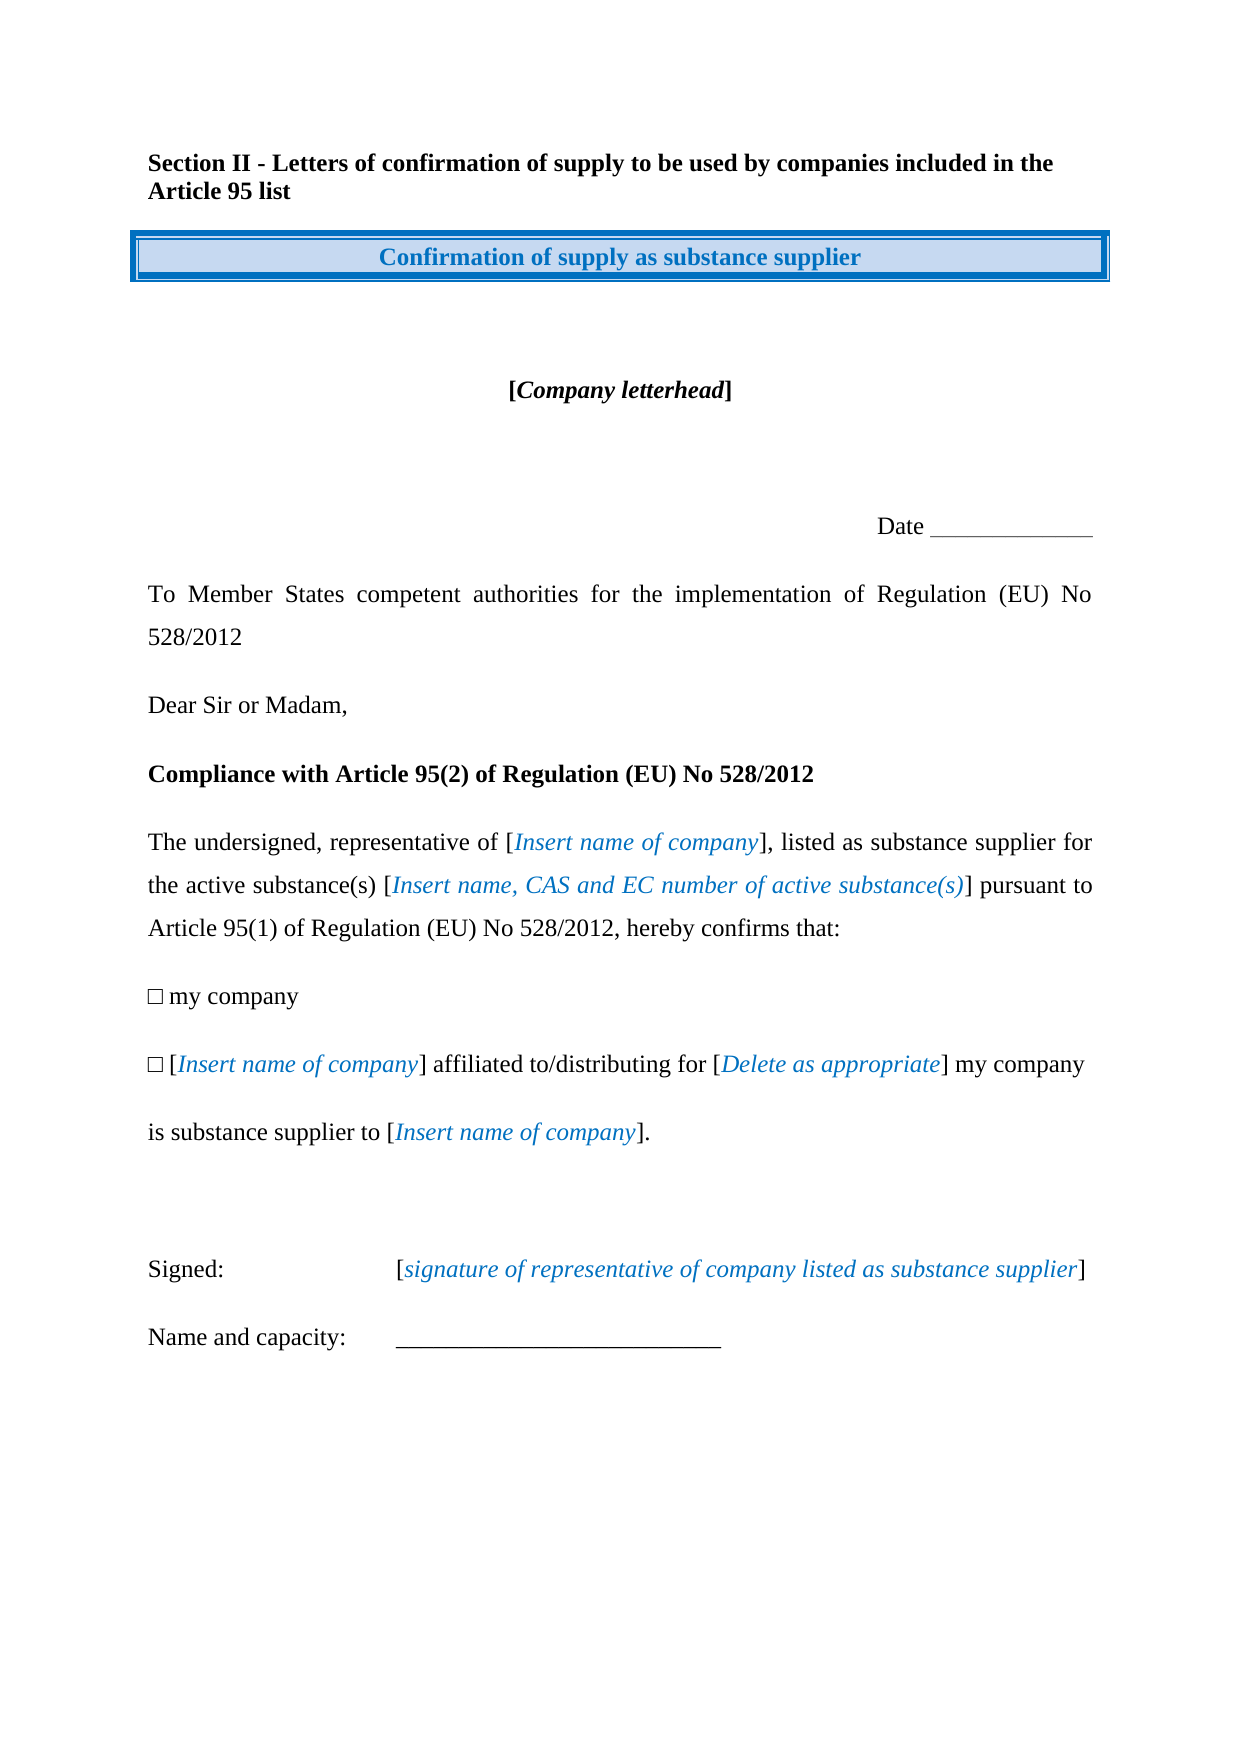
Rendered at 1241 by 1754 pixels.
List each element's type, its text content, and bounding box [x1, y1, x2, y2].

text Compliance with Article 95(2) of Regulation (EU) No 528/2012 [148, 759, 1093, 787]
text Signed: [signature of representative of company listed as substance supplier] [148, 1254, 1093, 1282]
text Name and capacity: __________________________ [148, 1322, 1093, 1351]
text Date _____________ [148, 511, 1093, 540]
text is substance supplier to [Insert name of company]. [148, 1117, 1093, 1146]
text □ my company [148, 981, 1093, 1010]
text The undersigned, representative of [Insert name of company], listed as substance supplier for the active substance(s) [Insert name, CAS and EC number of active substance(s)] pursuant to Article 95(1) of Regulation (EU) No 528/2012, hereby confirms that: [148, 827, 1093, 942]
text Confirmation of supply as substance supplier [139, 240, 1101, 272]
text [Company letterhead] [148, 375, 1093, 404]
text □ [Insert name of company] affiliated to/distributing for [Delete as appropriate] my company [148, 1049, 1093, 1078]
text Dear Sir or Madam, [148, 691, 1093, 719]
text To Member States competent authorities for the implementation of Regulation (EU) No 528/2012 [148, 579, 1093, 651]
text Section II - Letters of confirmation of supply to be used by companies included in the Article 95 list [148, 148, 1093, 205]
